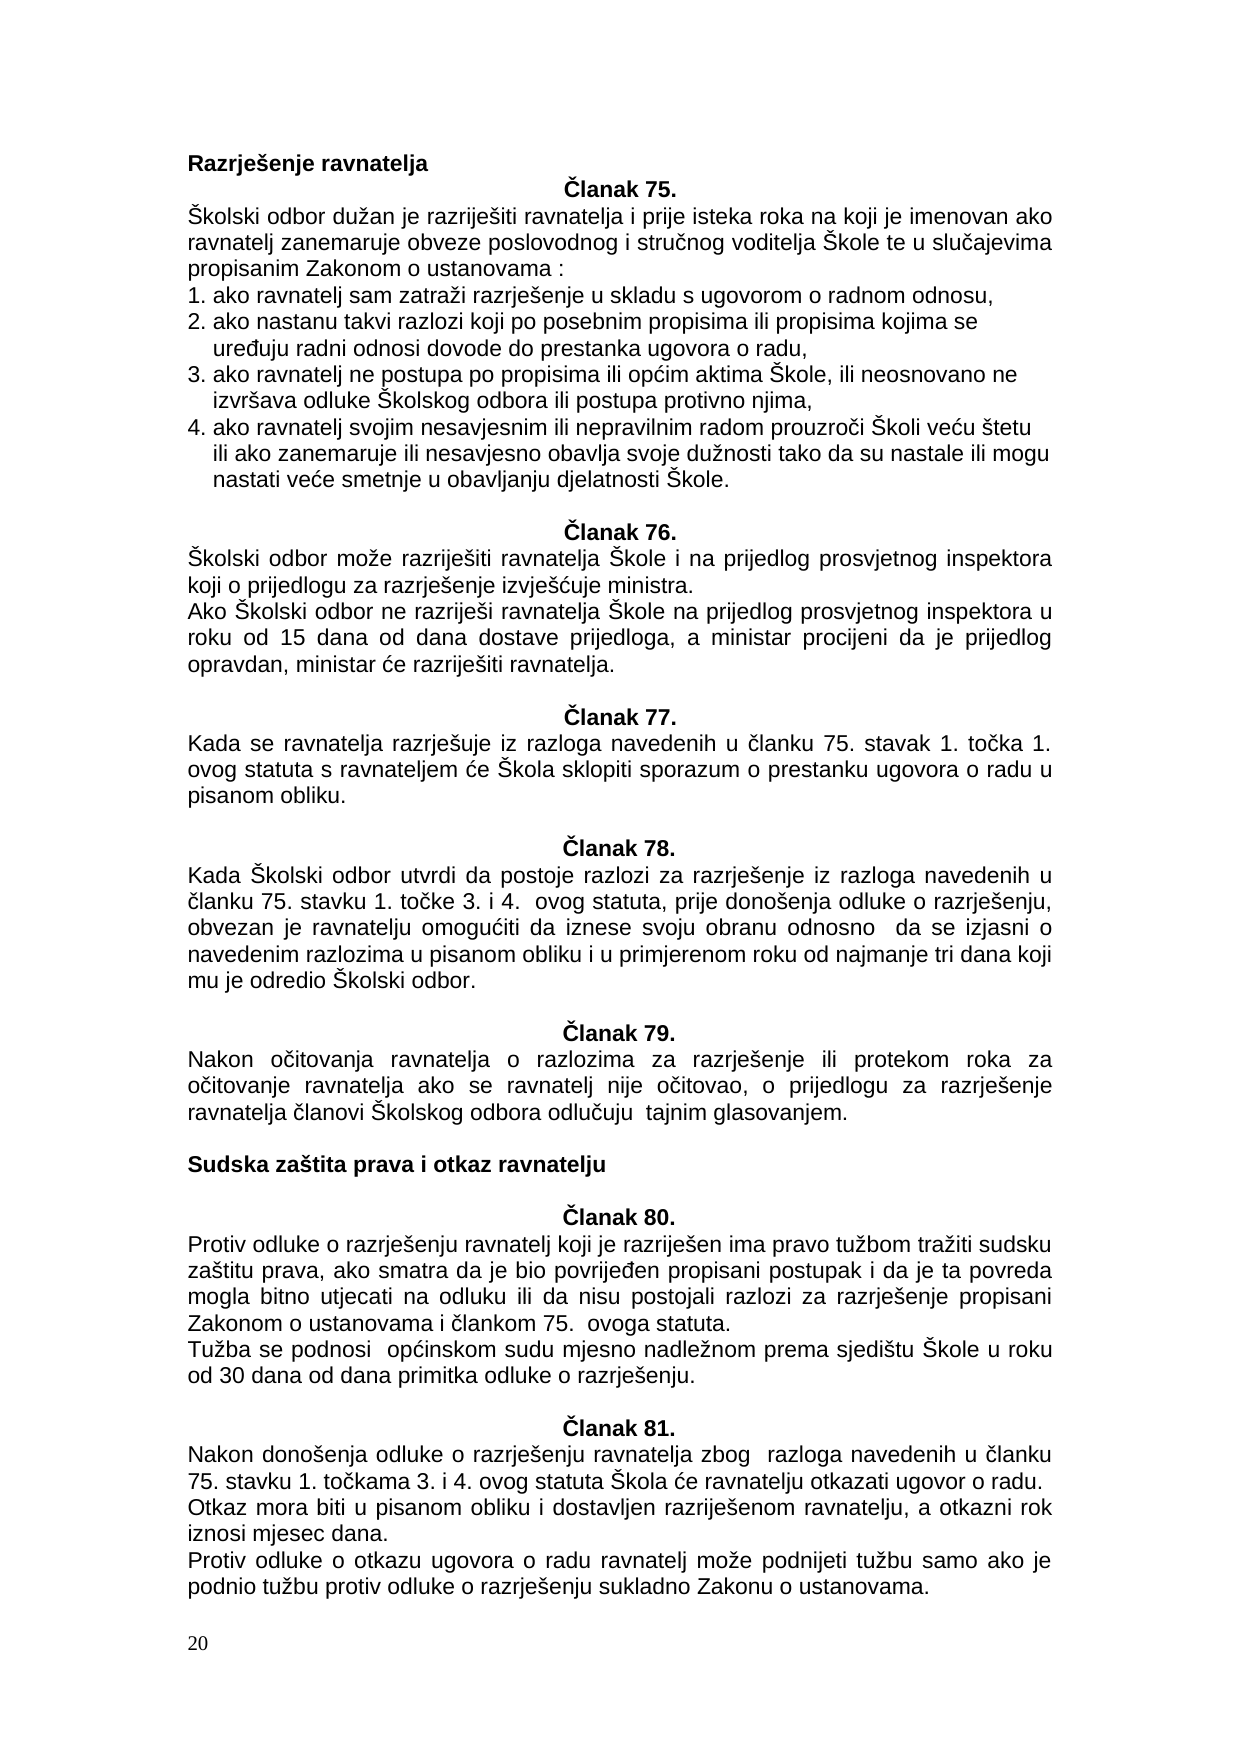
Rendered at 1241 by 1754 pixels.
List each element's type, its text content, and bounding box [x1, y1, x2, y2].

text Otkaz mora biti u pisanom obliku i dostavljen razriješenom ravnatelju, a otkazni rok iznosi mjesec dana. [187, 1494, 1053, 1547]
text uređuju radni odnosi dovode do prestanka ugovora o radu, [187, 334, 1053, 361]
text Ako Školski odbor ne razriješi ravnatelja Škole na prijedlog prosvjetnog inspektora u roku od 15 dana od dana dostave prijedloga, a ministar procijeni da je prijedlog opravdan, ministar će razriješiti ravnatelja. [187, 598, 1053, 677]
text Nakon očitovanja ravnatelja o razlozima za razrješenje ili protekom roka za očitovanje ravnatelja ako se ravnatelj nije očitovao, o prijedlogu za razrješenje ravnatelja članovi Školskog odbora odlučuju tajnim glasovanjem. [187, 1046, 1053, 1125]
text 4. ako ravnatelj svojim nesavjesnim ili nepravilnim radom prouzroči Školi veću štetu [187, 413, 1053, 440]
text Razrješenje ravnatelja [187, 150, 1053, 176]
text 3. ako ravnatelj ne postupa po propisima ili općim aktima Škole, ili neosnovano ne [187, 361, 1053, 387]
text ili ako zanemaruje ili nesavjesno obavlja svoje dužnosti tako da su nastale ili mogu [187, 440, 1053, 466]
text Tužba se podnosi općinskom sudu mjesno nadležnom prema sjedištu Škole u roku od 30 dana od dana primitka odluke o razrješenju. [187, 1336, 1053, 1389]
text Protiv odluke o razrješenju ravnatelj koji je razriješen ima pravo tužbom tražiti sudsku zaštitu prava, ako smatra da je bio povrijeđen propisani postupak i da je ta povreda mogla bitno utjecati na odluku ili da nisu postojali razlozi za razrješenje propisani Zakonom o ustanovama i člankom 75. ovoga statuta. [187, 1231, 1053, 1336]
text Članak 79. [187, 1020, 1053, 1046]
text Članak 76. [187, 519, 1053, 545]
text Kada se ravnatelja razrješuje iz razloga navedenih u članku 75. stavak 1. točka 1. ovog statuta s ravnateljem će Škola sklopiti sporazum o prestanku ugovora o radu u pisanom obliku. [187, 730, 1053, 809]
text Članak 78. [562, 835, 1053, 862]
text Kada Školski odbor utvrdi da postoje razlozi za razrješenje iz razloga navedenih u članku 75. stavku 1. točke 3. i 4. ovog statuta, prije donošenja odluke o razrješenju, obvezan je ravnatelju omogućiti da iznese svoju obranu odnosno da se izjasni o navedenim razlozima u pisanom obliku i u primjerenom roku od najmanje tri dana koji mu je odredio Školski odbor. [187, 862, 1053, 993]
text Sudska zaštita prava i otkaz ravnatelju [187, 1151, 1053, 1178]
text 1. ako ravnatelj sam zatraži razrješenje u skladu s ugovorom o radnom odnosu, [187, 282, 1053, 308]
text Školski odbor dužan je razriješiti ravnatelja i prije isteka roka na koji je imenovan ako ravnatelj zanemaruje obveze poslovodnog i stručnog voditelja Škole te u slučajevima propisanim Zakonom o ustanovama : [187, 203, 1053, 282]
text Protiv odluke o otkazu ugovora o radu ravnatelj može podnijeti tužbu samo ako je podnio tužbu protiv odluke o razrješenju sukladno Zakonu o ustanovama. [187, 1547, 1053, 1599]
text 2. ako nastanu takvi razlozi koji po posebnim propisima ili propisima kojima se [187, 308, 1053, 334]
text Članak 75. [187, 176, 1053, 203]
text Školski odbor može razriješiti ravnatelja Škole i na prijedlog prosvjetnog inspektora koji o prijedlogu za razrješenje izvješćuje ministra. [187, 545, 1053, 598]
text Članak 80. [187, 1204, 1053, 1231]
text nastati veće smetnje u obavljanju djelatnosti Škole. [187, 466, 1053, 493]
text Članak 77. [187, 703, 1053, 730]
text Nakon donošenja odluke o razrješenju ravnatelja zbog razloga navedenih u članku 75. stavku 1. točkama 3. i 4. ovog statuta Škola će ravnatelju otkazati ugovor o radu. [187, 1441, 1053, 1494]
text Članak 81. [187, 1415, 1053, 1441]
text izvršava odluke Školskog odbora ili postupa protivno njima, [187, 387, 1053, 413]
